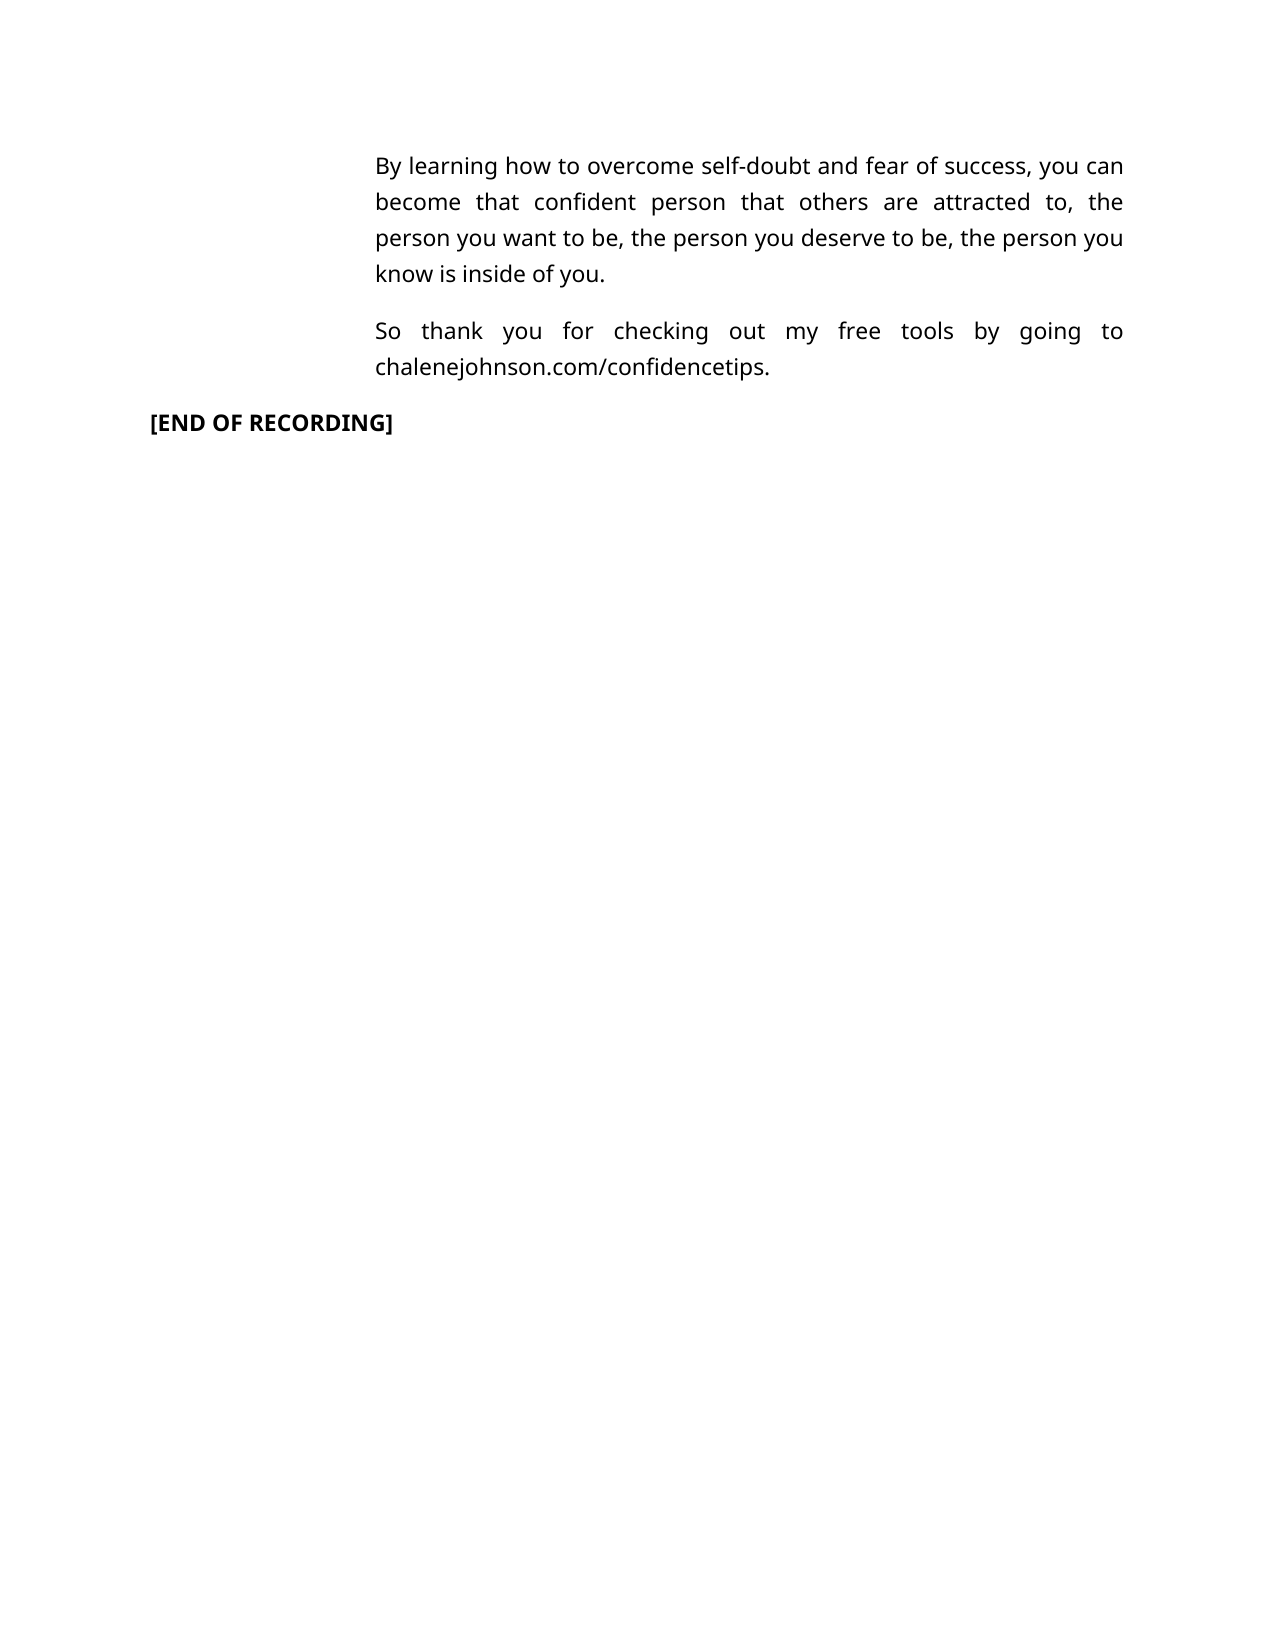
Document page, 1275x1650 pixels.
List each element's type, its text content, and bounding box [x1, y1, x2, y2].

text [END OF RECORDING] [150, 407, 1125, 438]
text By learning how to overcome self-doubt and fear of success, you can become that confident person that others are attracted to, the person you want to be, the person you deserve to be, the person you know is inside of you. [375, 150, 1125, 289]
text So thank you for checking out my free tools by going to chalenejohnson.com/confidencetips. [375, 314, 1125, 382]
